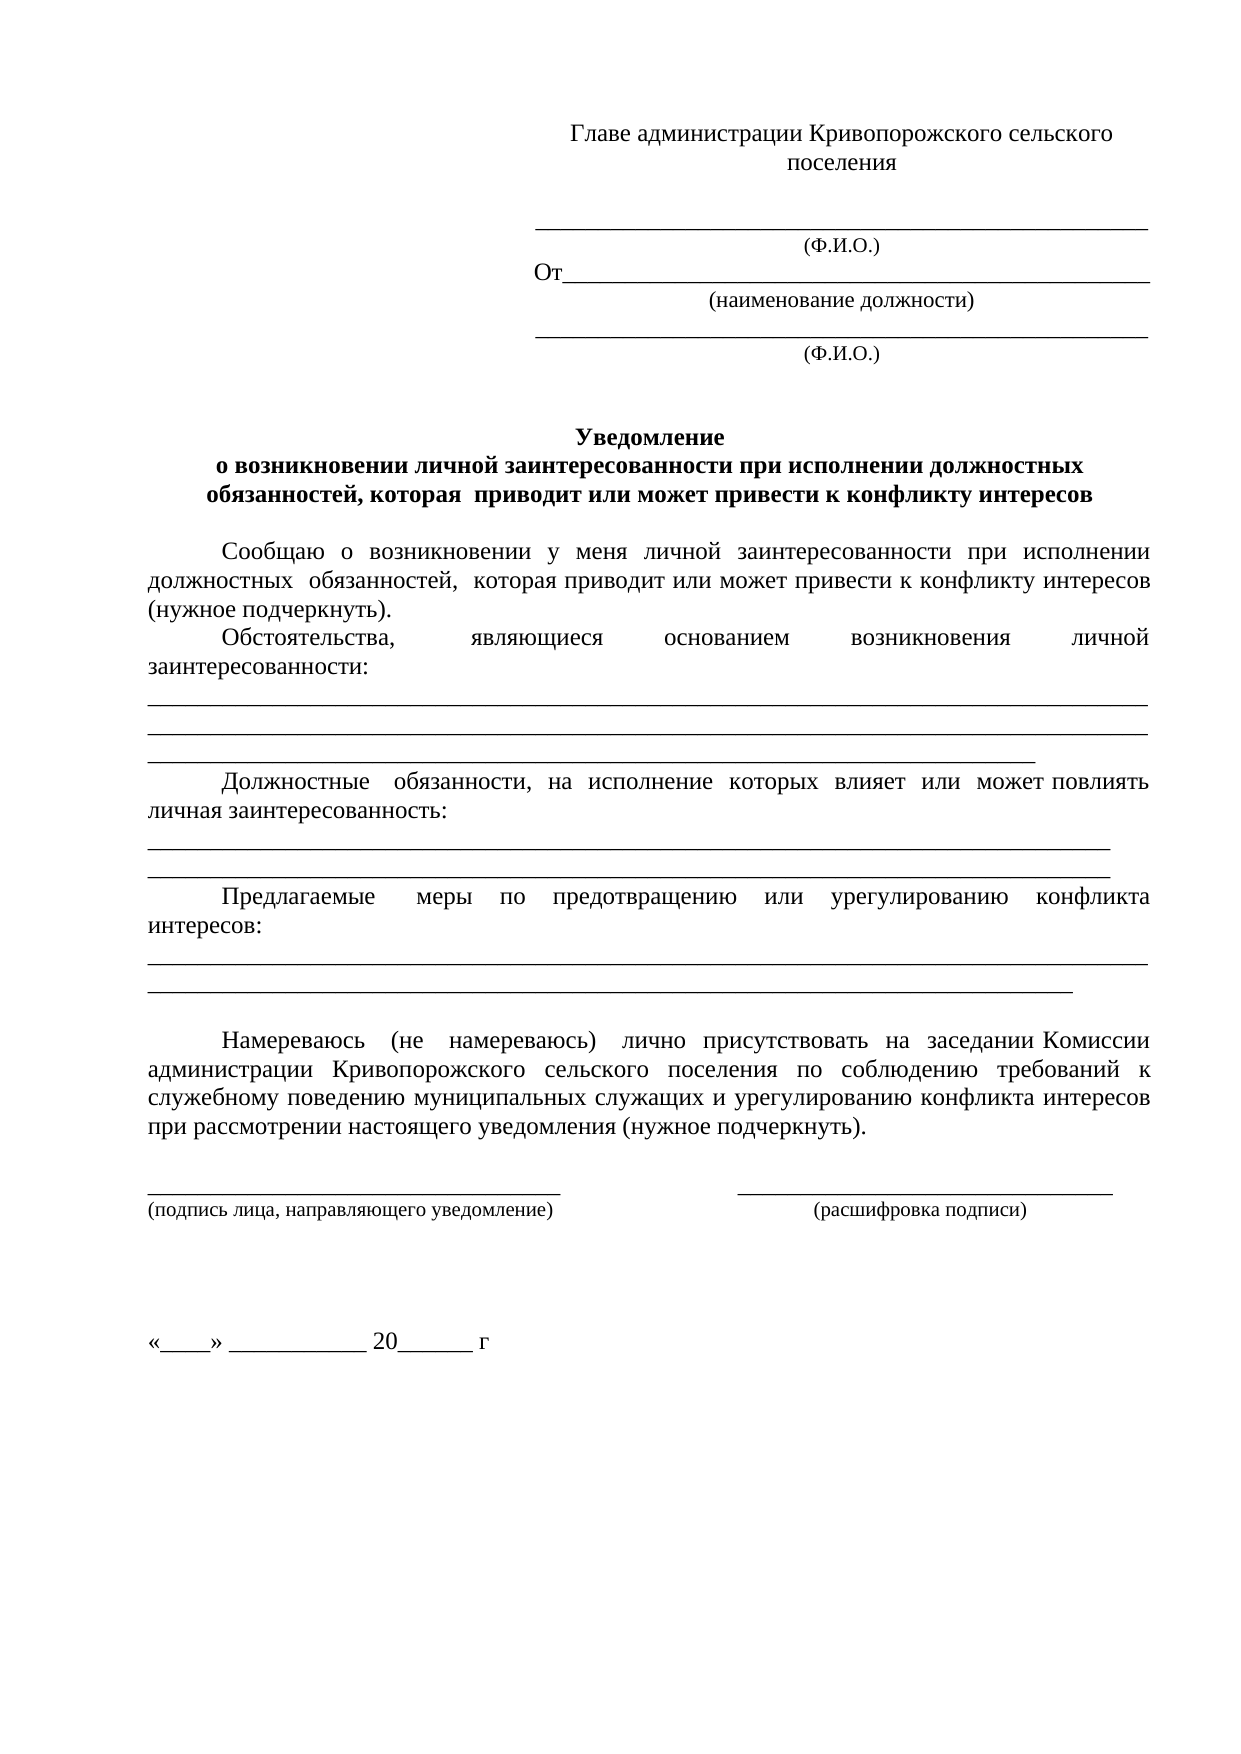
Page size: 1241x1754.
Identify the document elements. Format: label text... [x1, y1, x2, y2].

text Сообщаю о возникновении у меня личной заинтересованности при исполнении должностных обязанностей, которая приводит или может привести к конфликту интересов (нужное подчеркнуть). [148, 536, 1152, 622]
text _________________________________ ______________________________ [148, 1169, 1152, 1197]
text Должностные обязанности, на исполнение которых влияет или может повлиять личная заинтересованность: [148, 766, 1152, 824]
text (подпись лица, направляющего уведомление) (расшифровка подписи) [148, 1197, 1152, 1221]
text Обстоятельства, являющиеся основанием возникновения личной заинтересованности: [148, 622, 1152, 680]
text __________________________________________________________________________________________________________________________________________________________ [148, 939, 1152, 996]
text (Ф.И.О.) [532, 233, 1152, 257]
text Предлагаемые меры по предотвращению или урегулированию конфликта интересов: [148, 881, 1152, 939]
text Намереваюсь (не намереваюсь) лично присутствовать на заседании Комиссии администрации Кривопорожского сельского поселения по соблюдению требований к служебному поведению муниципальных служащих и урегулированию конфликта интересов при рассмотрении настоящего уведомления (нужное подчеркнуть). [148, 1025, 1152, 1140]
text _____________________________________________________________________________ [148, 824, 1152, 852]
text «____» ___________ 20______ г [148, 1326, 1152, 1355]
text (наименование должности) [532, 286, 1152, 312]
text От_______________________________________________ [532, 257, 1152, 286]
text Главе администрации Кривопорожского сельского поселения [532, 118, 1152, 176]
text _______________________________________________________________________________________________________________________________________________________________________________________________________________________________________ [148, 680, 1152, 766]
text _____________________________________________________________________________ [148, 852, 1152, 881]
text (Ф.И.О.) [532, 341, 1152, 365]
text Уведомление о возникновении личной заинтересованности при исполнении должностных обязанностей, которая приводит или может привести к конфликту интересов [148, 422, 1152, 536]
text _________________________________________________ [532, 204, 1152, 233]
text _________________________________________________ [532, 312, 1152, 341]
